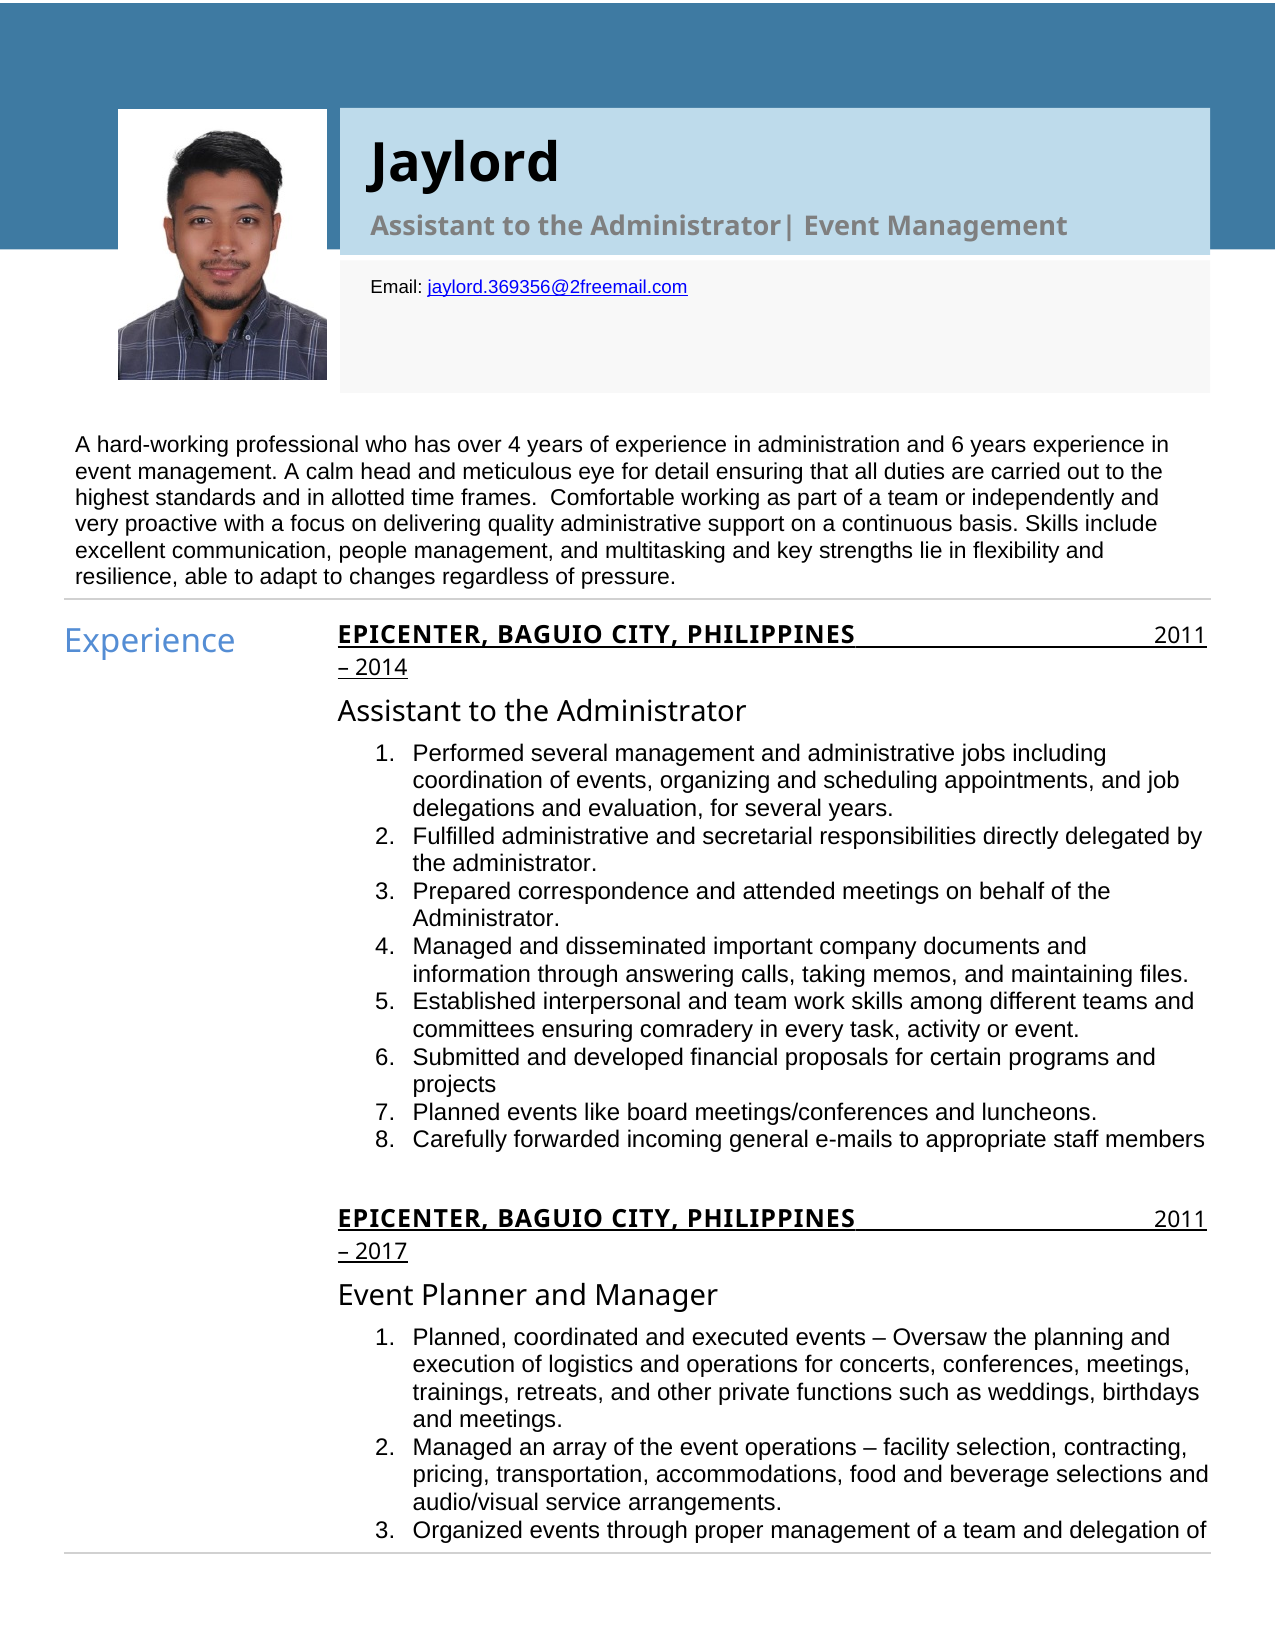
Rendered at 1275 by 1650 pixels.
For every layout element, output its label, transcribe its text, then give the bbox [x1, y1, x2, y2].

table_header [338, 600, 1211, 1552]
text A hard-working professional who has over 4 years of experience in administration and 6 years experience in event management. A calm head and meticulous eye for detail ensuring that all duties are carried out to the highest standards and in allotted time frames. Comfortable working as part of a team or independently and very proactive with a focus on delivering quality administrative support on a continuous basis. Skills include excellent communication, people management, and multitasking and key strengths lie in flexibility and resilience, able to adapt to changes regardless of pressure. [75, 431, 1200, 589]
table_header Experience [64, 600, 337, 1552]
picture [118, 109, 327, 380]
